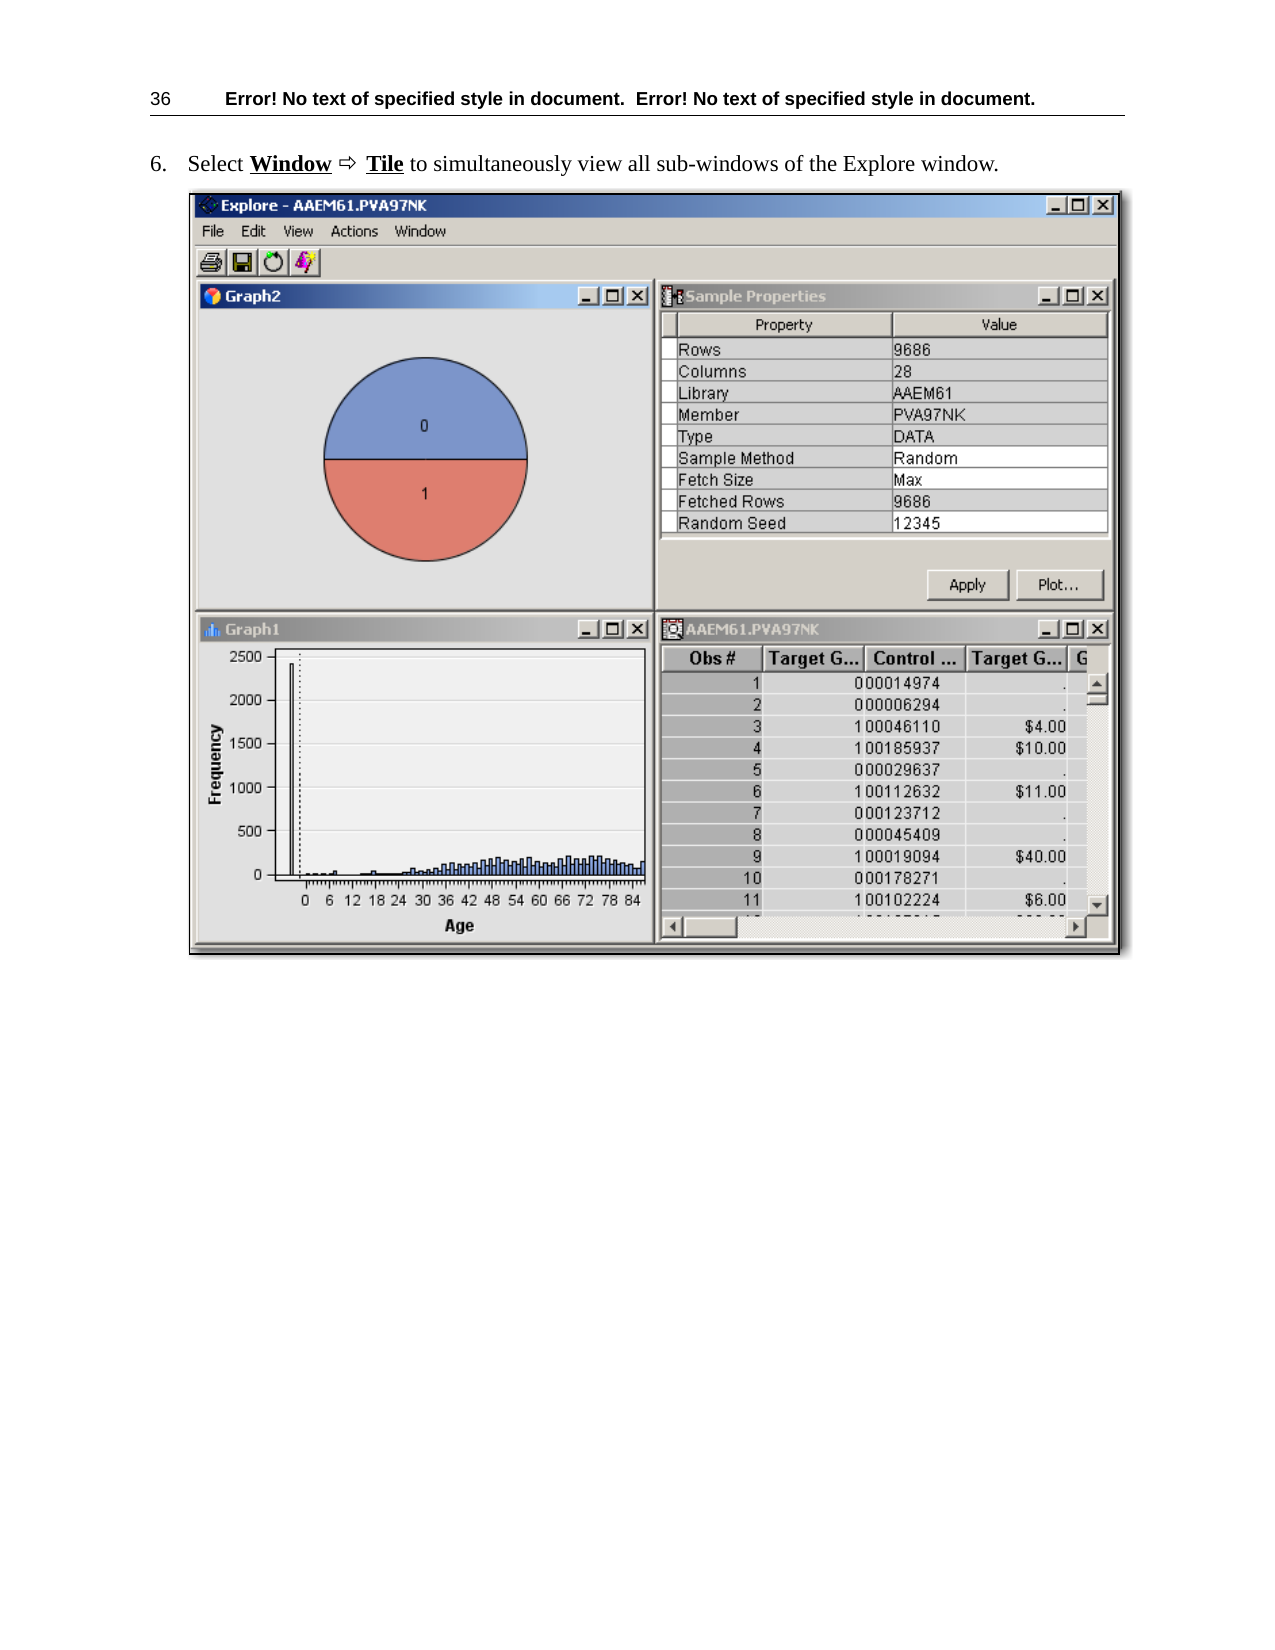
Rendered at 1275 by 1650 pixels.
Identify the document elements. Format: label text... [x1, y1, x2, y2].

picture [187, 188, 1133, 960]
list Select Window Tile to simultaneously view all sub-windows of the Explore window. [150, 150, 1125, 176]
